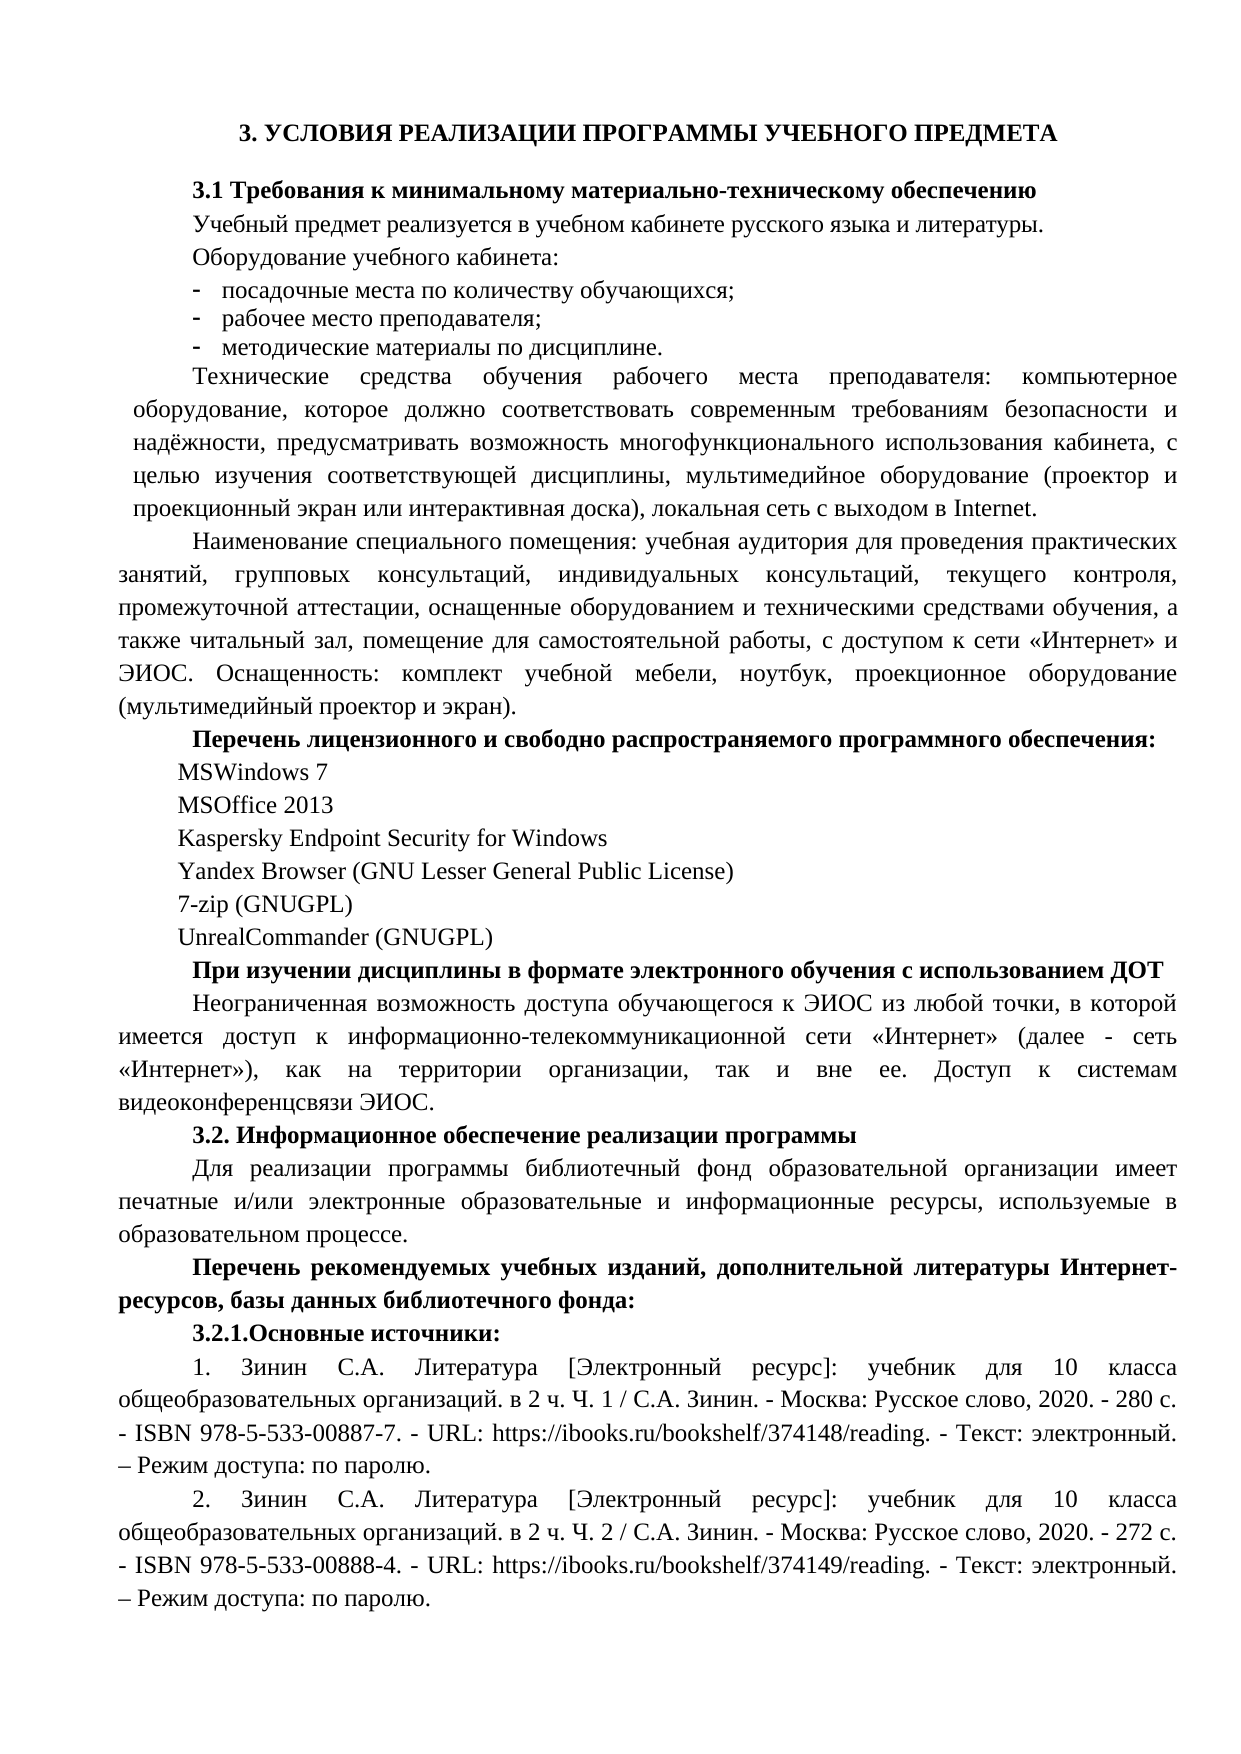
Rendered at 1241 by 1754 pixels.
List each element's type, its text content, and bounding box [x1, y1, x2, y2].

text MSOffice 2013 [118, 790, 1178, 819]
text Перечень рекомендуемых учебных изданий, дополнительной литературы Интернет-ресурсов, базы данных библиотечного фонда: [118, 1252, 1178, 1314]
text Yandex Browser (GNU Lesser General Public License) [118, 856, 1178, 885]
text Kaspersky Endpoint Security for Windows [118, 823, 1178, 852]
text UnrealCommander (GNUGPL) [118, 922, 1178, 951]
text Технические средства обучения рабочего места преподавателя: компьютерное оборудование, которое должно соответствовать современным требованиям безопасности и надёжности, предусматривать возможность многофункционального использования кабинета, с целью изучения соответствующей дисциплины, мультимедийное оборудование (проектор и проекционный экран или интерактивная доска), локальная сеть с выходом в Internet. [133, 361, 1178, 522]
text Неограниченная возможность доступа обучающегося к ЭИОС из любой точки, в которой имеется доступ к информационно-телекоммуникационной сети «Интернет» (далее - сеть «Интернет»), как на территории организации, так и вне ее. Доступ к системам видеоконференцсвязи ЭИОС. [118, 988, 1178, 1116]
text MSWindows 7 [118, 757, 1178, 786]
text Для реализации программы библиотечный фонд образовательной организации имеет печатные и/или электронные образовательные и информационные ресурсы, используемые в образовательном процессе. [118, 1153, 1178, 1248]
text Наименование специального помещения: учебная аудитория для проведения практических занятий, групповых консультаций, индивидуальных консультаций, текущего контроля, промежуточной аттестации, оснащенные оборудованием и техническими средствами обучения, а также читальный зал, помещение для самостоятельной работы, с доступом к сети «Интернет» и ЭИОС. Оснащенность: комплект учебной мебели, ноутбук, проекционное оборудование (мультимедийный проектор и экран). [118, 526, 1178, 720]
list посадочные места по количеству обучающихся; [118, 275, 1178, 303]
text 3. УСЛОВИЯ РЕАЛИЗАЦИИ ПРОГРАММЫ УЧЕБНОГО ПРЕДМЕТА [118, 118, 1178, 147]
text 3.1 Требования к минимальному материально-техническому обеспечению [118, 176, 1178, 204]
text 7-zip (GNUGPL) [118, 889, 1178, 918]
text 2. Зинин С.А. Литература [Электронный ресурс]: учебник для 10 класса общеобразовательных организаций. в 2 ч. Ч. 2 / С.А. Зинин. - Москва: Русское слово, 2020. - 272 с. - ISBN 978-5-533-00888-4. - URL: https://ibooks.ru/bookshelf/374149/reading. - Текст: электронный. – Режим доступа: по паролю. [118, 1484, 1178, 1612]
list рабочее место преподавателя; [118, 303, 1178, 332]
text Учебный предмет реализуется в учебном кабинете русского языка и литературы. [118, 209, 1178, 237]
text При изучении дисциплины в формате электронного обучения с использованием ДОТ [118, 955, 1178, 984]
text Оборудование учебного кабинета: [118, 242, 1178, 270]
text 3.2.1.Основные источники: [118, 1318, 1178, 1347]
text 3.2. Информационное обеспечение реализации программы [118, 1120, 1178, 1149]
text 1. Зинин С.А. Литература [Электронный ресурс]: учебник для 10 класса общеобразовательных организаций. в 2 ч. Ч. 1 / С.А. Зинин. - Москва: Русское слово, 2020. - 280 с. - ISBN 978-5-533-00887-7. - URL: https://ibooks.ru/bookshelf/374148/reading. - Текст: электронный. – Режим доступа: по паролю. [118, 1352, 1178, 1480]
text Перечень лицензионного и свободно распространяемого программного обеспечения: [118, 724, 1178, 753]
list методические материалы по дисциплине. [118, 332, 1178, 361]
